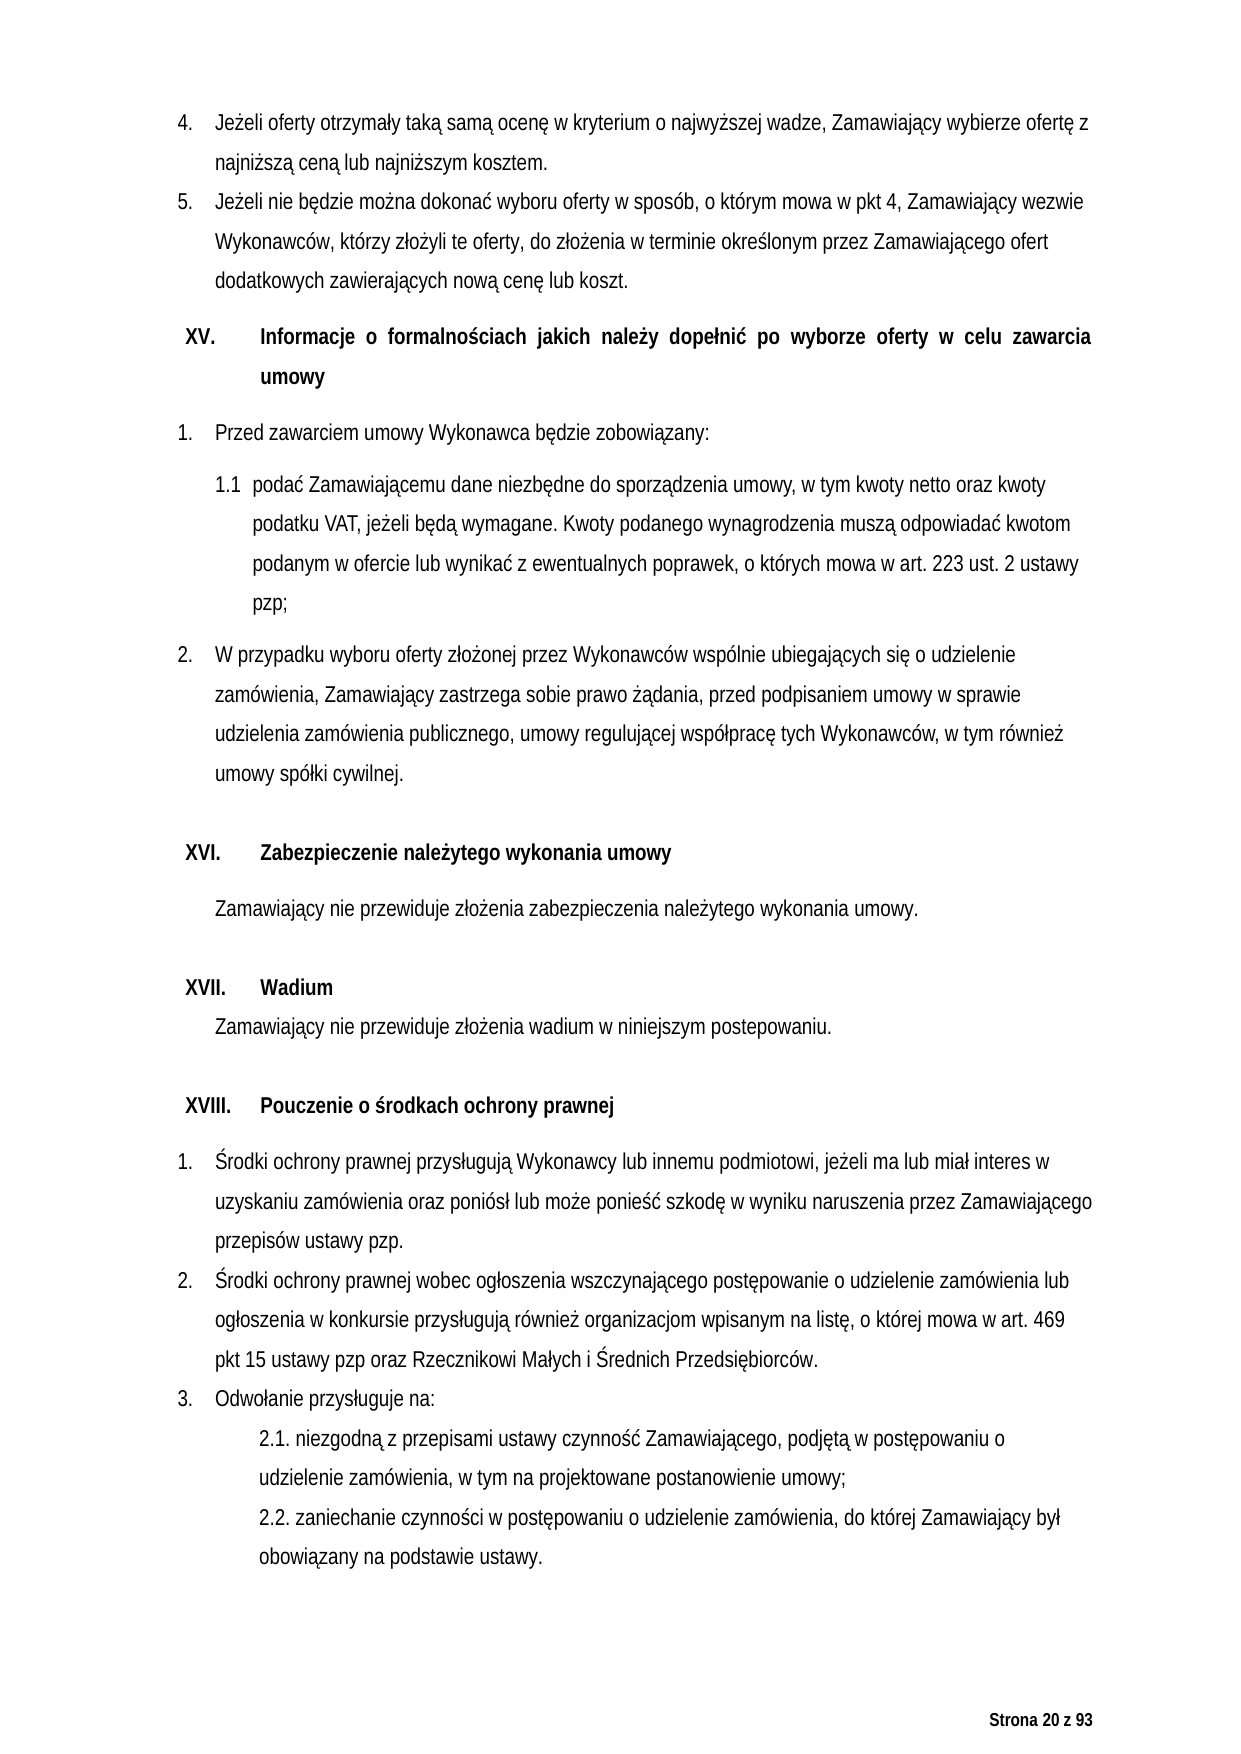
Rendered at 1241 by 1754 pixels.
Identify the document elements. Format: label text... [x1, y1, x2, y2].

list Zabezpieczenie należytego wykonania umowy [185, 839, 1092, 865]
list 2.2. zaniechanie czynności w postępowaniu o udzielenie zamówienia, do której Zamawiający był obowiązany na podstawie ustawy. [259, 1504, 1092, 1569]
list Zamawiający nie przewiduje złożenia zabezpieczenia należytego wykonania umowy. [215, 895, 1092, 921]
text Zamawiający nie przewiduje złożenia wadium w niniejszym postepowaniu. [215, 1013, 1092, 1039]
list Pouczenie o środkach ochrony prawnej [185, 1092, 1092, 1118]
list Jeżeli nie będzie można dokonać wyboru oferty w sposób, o którym mowa w pkt 4, Zamawiający wezwie Wykonawców, którzy złożyli te oferty, do złożenia w terminie określonym przez Zamawiającego ofert dodatkowych zawierających nową cenę lub koszt. [177, 188, 1092, 293]
list Wadium [185, 974, 1092, 1000]
list 2.1. niezgodną z przepisami ustawy czynność Zamawiającego, podjętą w postępowaniu o udzielenie zamówienia, w tym na projektowane postanowienie umowy; [259, 1425, 1092, 1491]
list Środki ochrony prawnej wobec ogłoszenia wszczynającego postępowanie o udzielenie zamówienia lub ogłoszenia w konkursie przysługują również organizacjom wpisanym na listę, o której mowa w art. 469 pkt 15 ustawy pzp oraz Rzecznikowi Małych i Średnich Przedsiębiorców. [177, 1267, 1092, 1372]
list Przed zawarciem umowy Wykonawca będzie zobowiązany: [177, 419, 1092, 445]
list Informacje o formalnościach jakich należy dopełnić po wyborze oferty w celu zawarcia umowy [185, 323, 1092, 389]
list podać Zamawiającemu dane niezbędne do sporządzenia umowy, w tym kwoty netto oraz kwoty podatku VAT, jeżeli będą wymagane. Kwoty podanego wynagrodzenia muszą odpowiadać kwotom podanym w ofercie lub wynikać z ewentualnych poprawek, o których mowa w art. 223 ust. 2 ustawy pzp; [215, 471, 1092, 616]
list Środki ochrony prawnej przysługują Wykonawcy lub innemu podmiotowi, jeżeli ma lub miał interes w uzyskaniu zamówienia oraz poniósł lub może ponieść szkodę w wyniku naruszenia przez Zamawiającego przepisów ustawy pzp. [177, 1148, 1092, 1254]
list W przypadku wyboru oferty złożonej przez Wykonawców wspólnie ubiegających się o udzielenie zamówienia, Zamawiający zastrzega sobie prawo żądania, przed podpisaniem umowy w sprawie udzielenia zamówienia publicznego, umowy regulującej współpracę tych Wykonawców, w tym również umowy spółki cywilnej. [177, 641, 1092, 786]
list Jeżeli oferty otrzymały taką samą ocenę w kryterium o najwyższej wadze, Zamawiający wybierze ofertę z najniższą ceną lub najniższym kosztem. [177, 109, 1092, 175]
list Odwołanie przysługuje na: [177, 1385, 1092, 1412]
